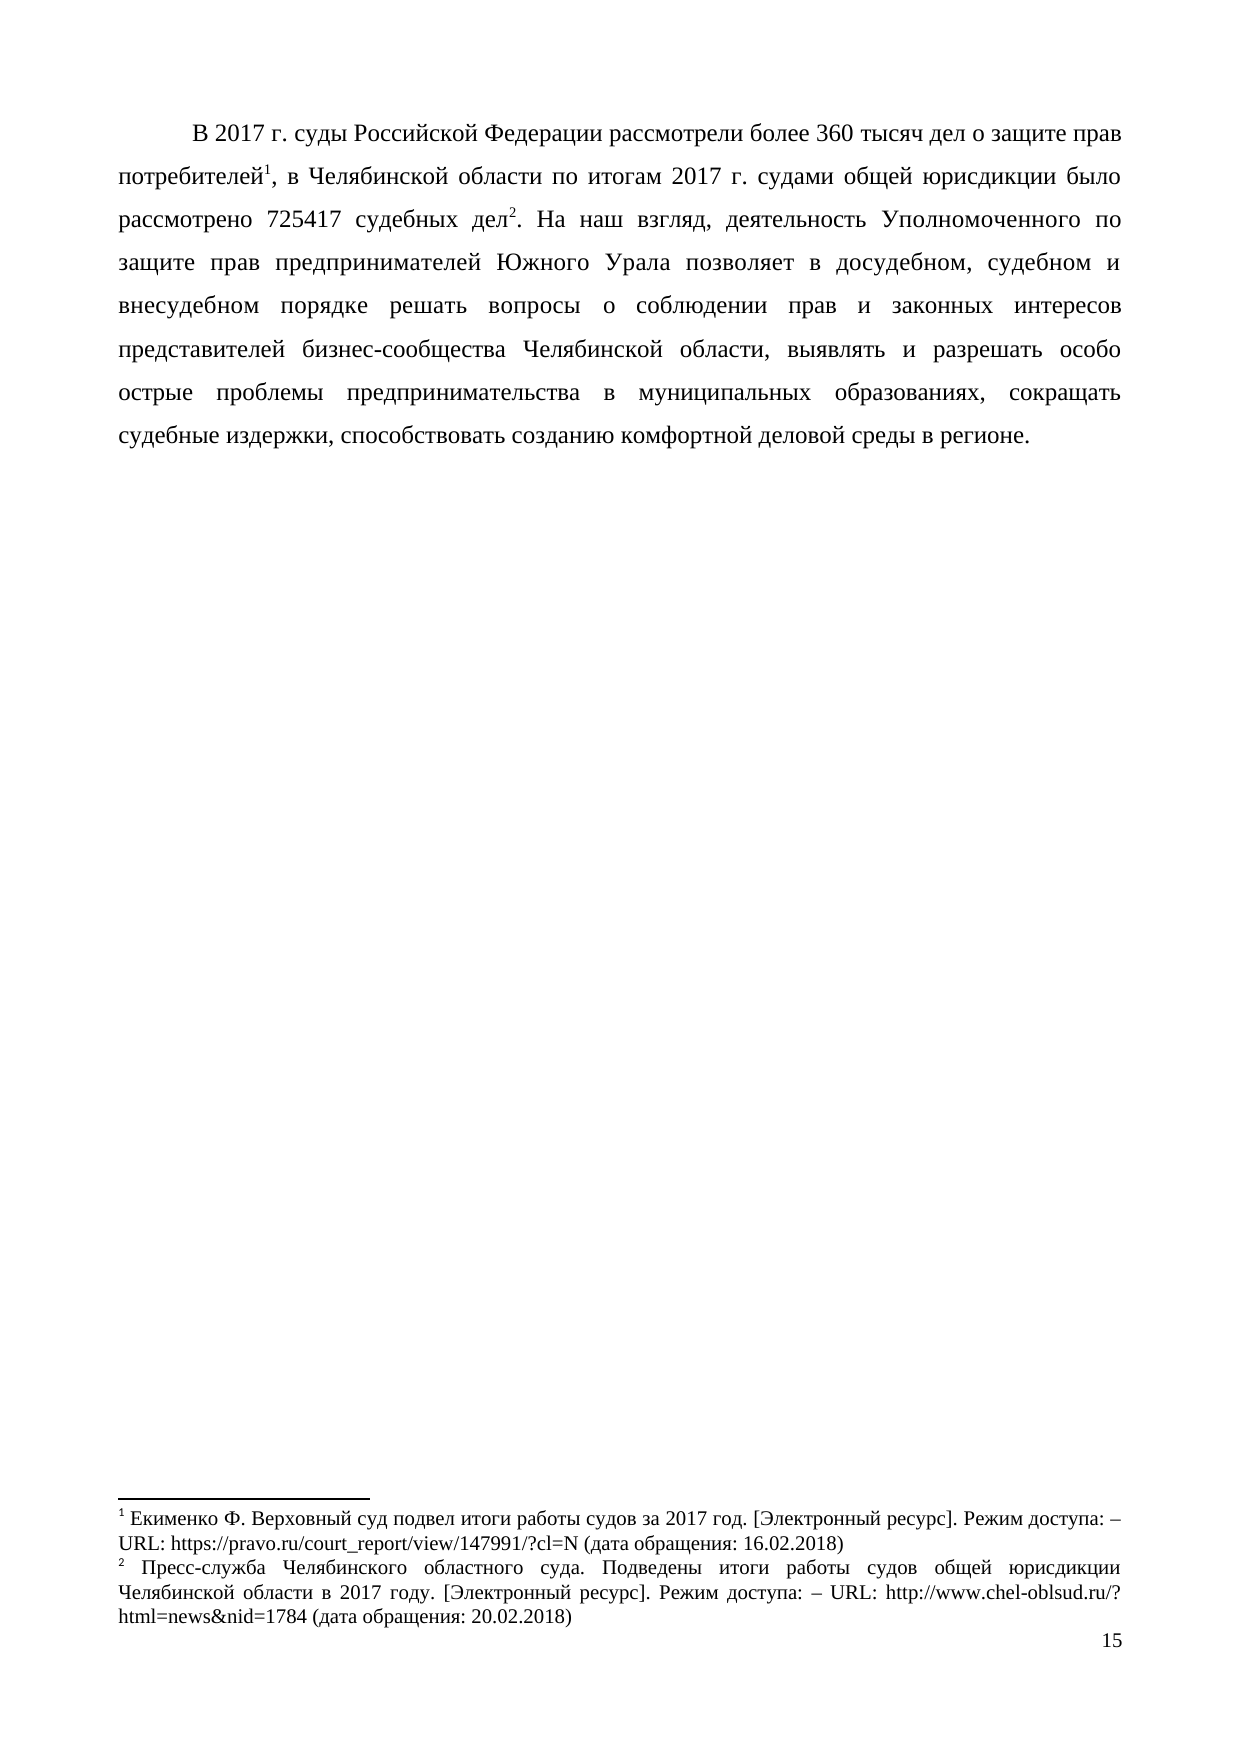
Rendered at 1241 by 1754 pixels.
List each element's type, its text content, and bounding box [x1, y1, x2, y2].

text В 2017 г. суды Российской Федерации рассмотрели более 360 тысяч дел о защите прав потребителей, в Челябинской области по итогам 2017 г. судами общей юрисдикции было рассмотрено 725417 судебных дел. На наш взгляд, деятельность Уполномоченного по защите прав предпринимателей Южного Урала позволяет в досудебном, судебном и внесудебном порядке решать вопросы о соблюдении прав и законных интересов представителей бизнес-сообщества Челябинской области, выявлять и разрешать особо острые проблемы предпринимательства в муниципальных образованиях, сокращать судебные издержки, способствовать созданию комфортной деловой среды в регионе. [118, 118, 1122, 449]
